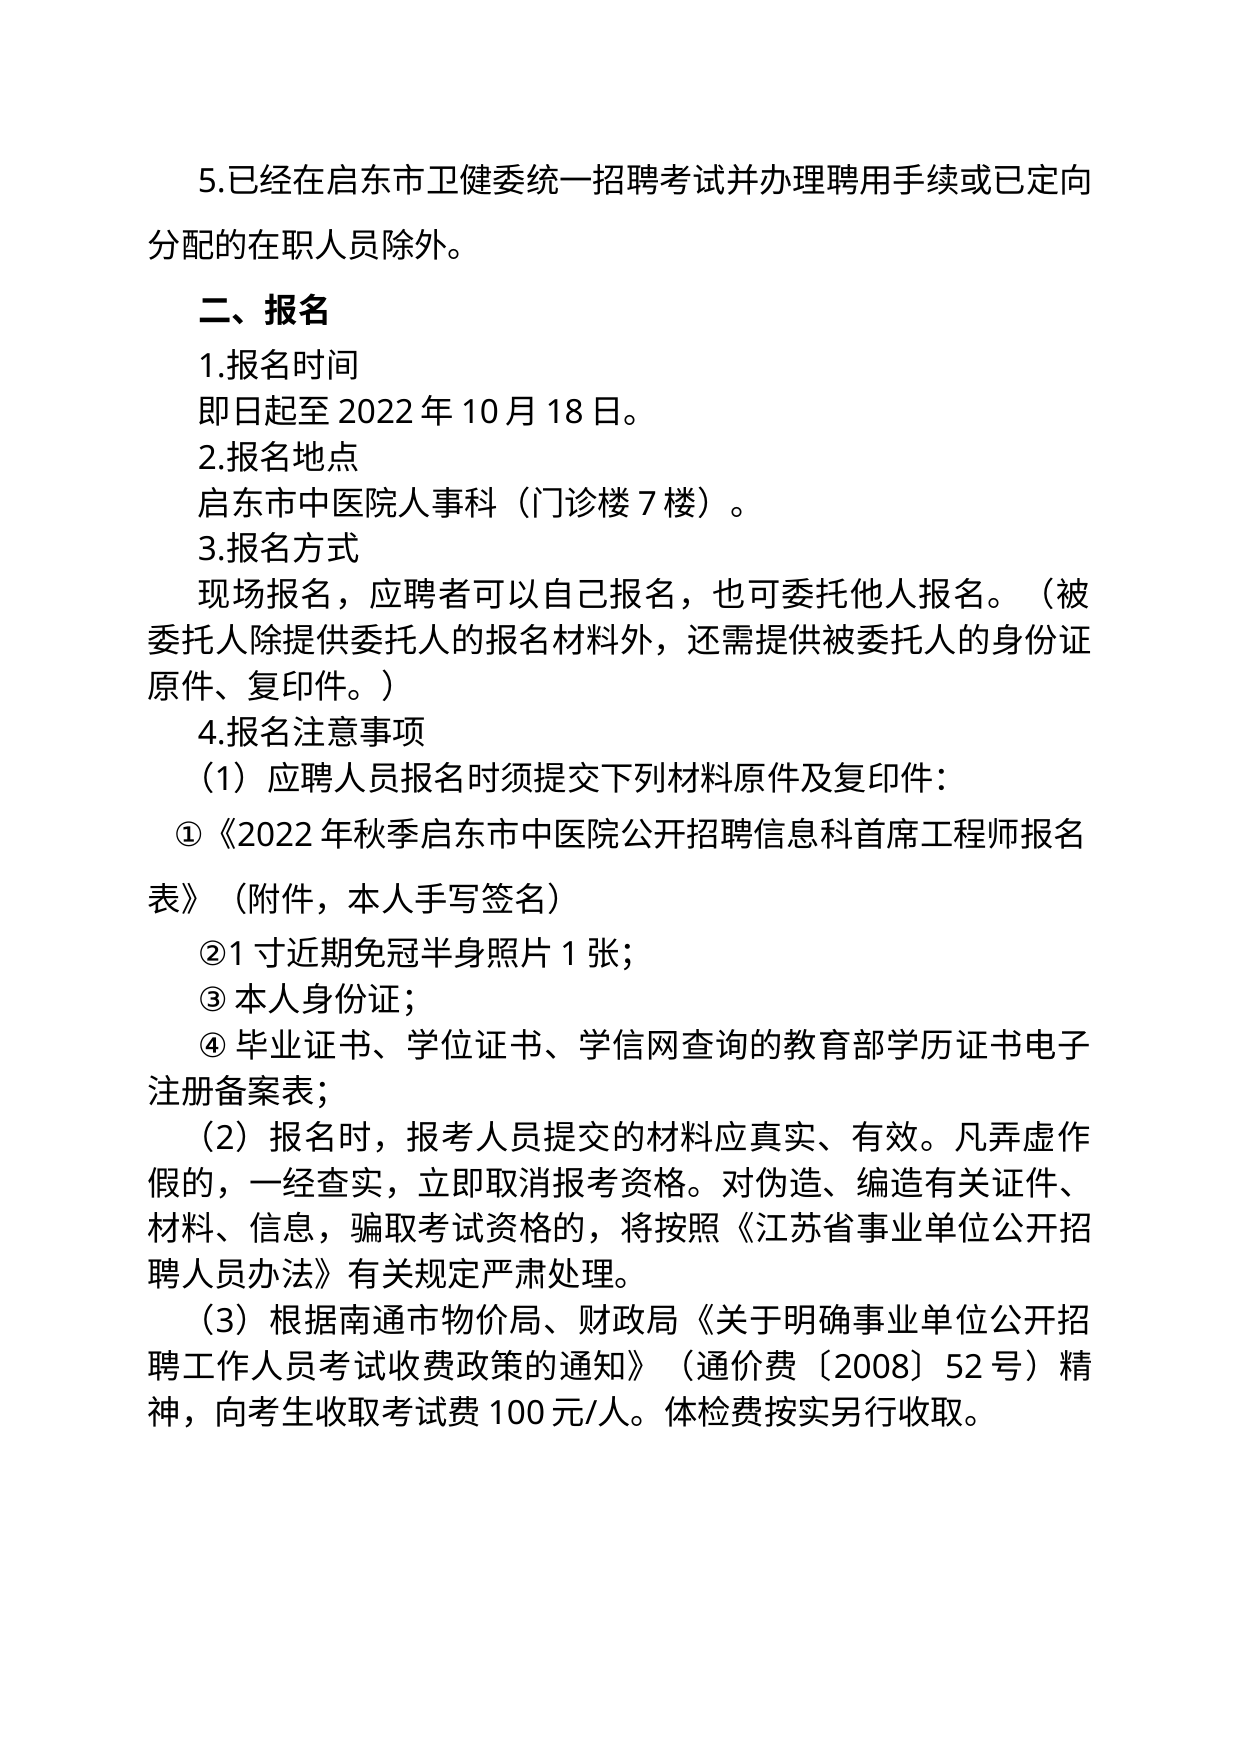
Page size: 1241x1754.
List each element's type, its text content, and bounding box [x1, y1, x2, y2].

text （3）根据南通市物价局、财政局《关于明确事业单位公开招聘工作人员考试收费政策的通知》（通价费〔2008〕52号）精神，向考生收取考试费100元/人。体检费按实另行收取。 [148, 1296, 1092, 1433]
text ②1寸近期免冠半身照片1张； [148, 929, 1092, 975]
text 5.已经在启东市卫健委统一招聘考试并办理聘用手续或已定向分配的在职人员除外。 [148, 146, 1092, 276]
text 二、报名 [148, 276, 1092, 341]
text 1.报名时间 [148, 341, 1092, 387]
text 4.报名注意事项 [148, 707, 1092, 753]
text 2.报名地点 [148, 432, 1092, 478]
text ①《2022年秋季启东市中医院公开招聘信息科首席工程师报名表》（附件，本人手写签名） [148, 799, 1092, 929]
text 现场报名，应聘者可以自己报名，也可委托他人报名。（被委托人除提供委托人的报名材料外，还需提供被委托人的身份证原件、复印件。） [148, 570, 1092, 707]
text 启东市中医院人事科（门诊楼7楼）。 [148, 478, 1092, 524]
text ③本人身份证； [148, 975, 1092, 1021]
text 3.报名方式 [148, 524, 1092, 570]
text （2）报名时，报考人员提交的材料应真实、有效。凡弄虚作假的，一经查实，立即取消报考资格。对伪造、编造有关证件、材料、信息，骗取考试资格的，将按照《江苏省事业单位公开招聘人员办法》有关规定严肃处理。 [148, 1112, 1092, 1296]
text ④毕业证书、学位证书、学信网查询的教育部学历证书电子注册备案表； [148, 1021, 1092, 1112]
text 即日起至2022年10月18日。 [148, 387, 1092, 432]
text （1）应聘人员报名时须提交下列材料原件及复印件： [148, 753, 1092, 799]
